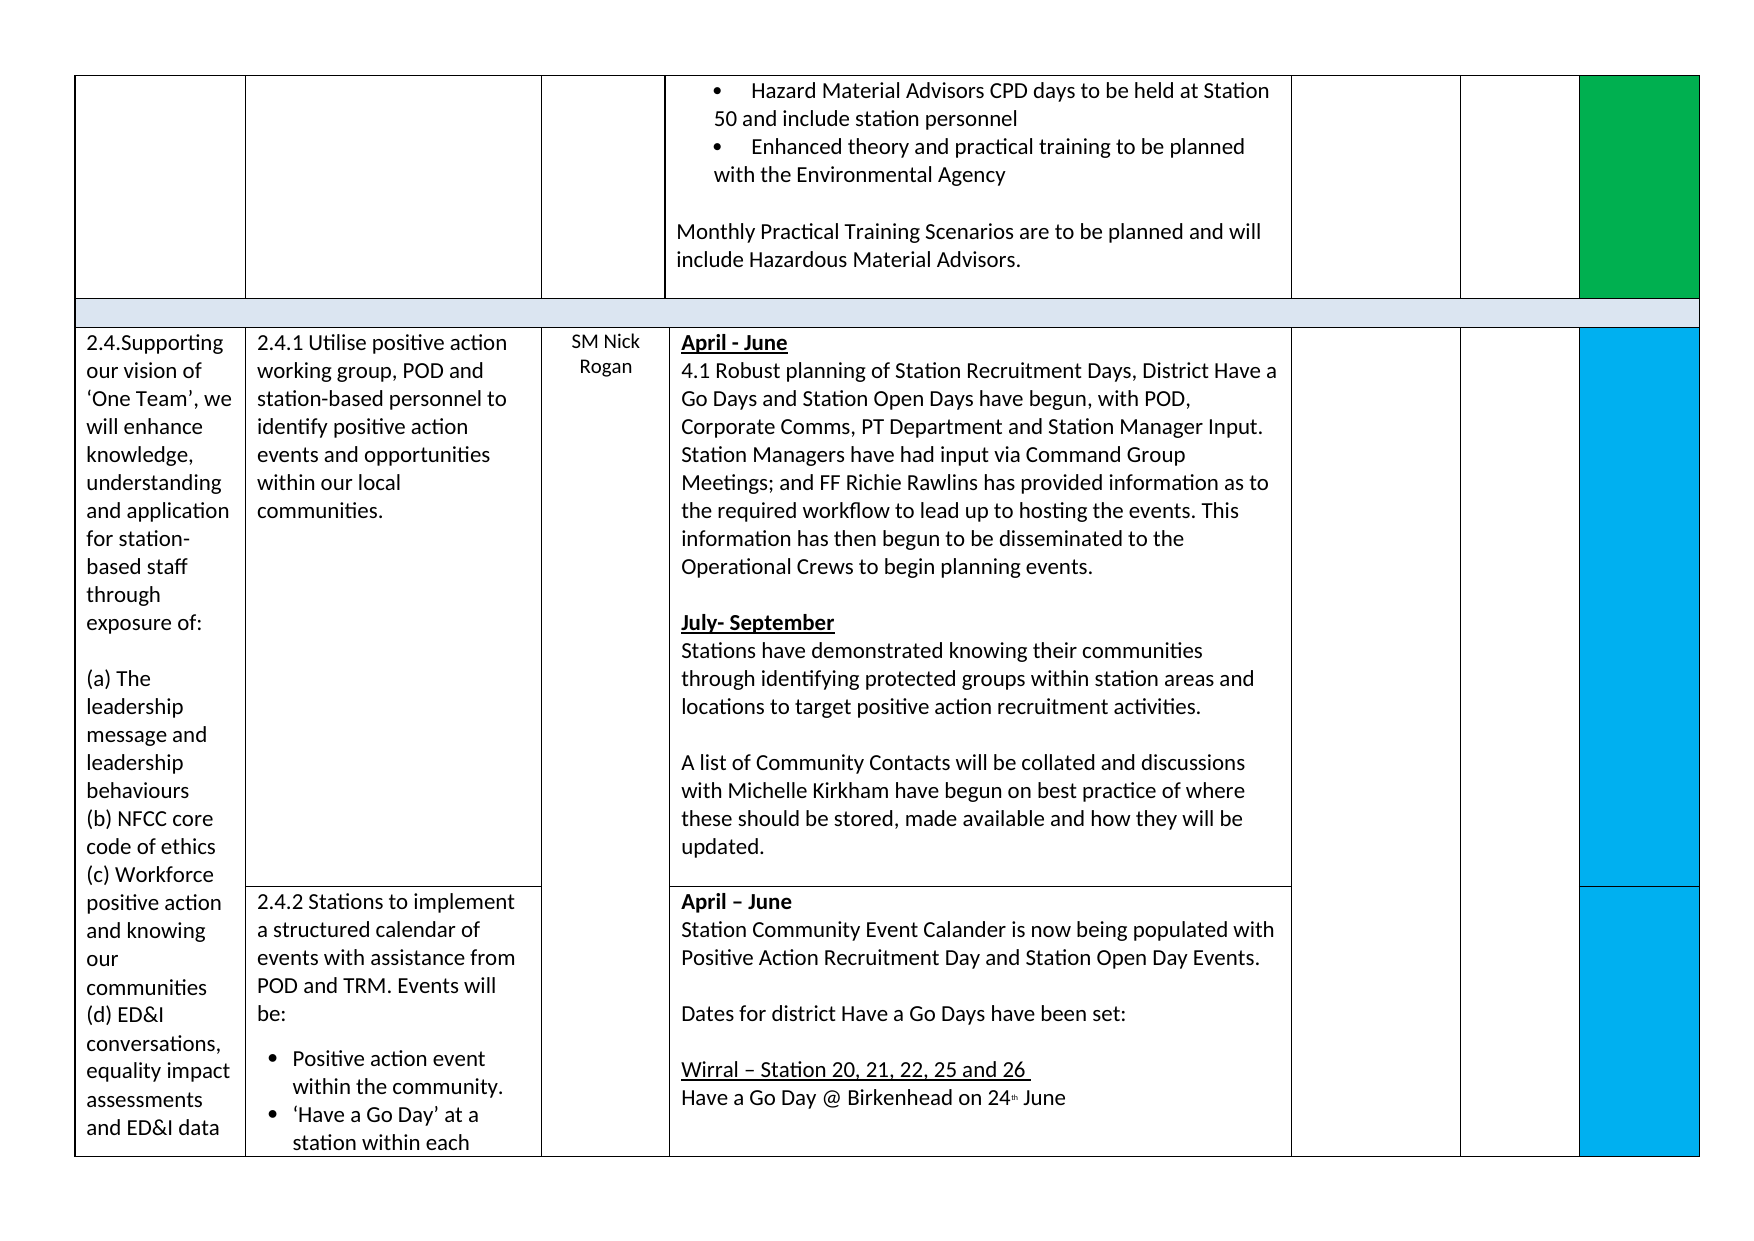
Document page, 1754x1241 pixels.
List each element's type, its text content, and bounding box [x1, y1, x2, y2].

table_cell April - June 4.1 Robust planning of Station Recruitment Days, District Have a Go Days and Station Open Days have begun, with POD, Corporate Comms, PT Department and Station Manager Input. Station Managers have had input via Command Group Meetings; and FF Richie Rawlins has provided information as to the required workflow to lead up to hosting the events. This information has then begun to be disseminated to the Operational Crews to begin planning events. July- September Stations have demonstrated knowing their communities through identifying protected groups within station areas and locations to target positive action recruitment activities. A list of Community Contacts will be collated and discussions with Michelle Kirkham have begun on best practice of where these should be stored, made available and how they will be updated. [670, 328, 1291, 886]
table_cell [670, 887, 1291, 1156]
table_cell [1292, 328, 1460, 1156]
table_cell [246, 887, 541, 1156]
table_cell [1580, 328, 1699, 886]
table_cell SM Nick Rogan [542, 328, 669, 1156]
table_cell [1580, 76, 1699, 298]
table_cell [1580, 887, 1699, 1156]
table_cell 2.4.1 Utilise positive action working group, POD and station-based personnel to identify positive action events and opportunities within our local communities. [246, 328, 541, 886]
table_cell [666, 76, 1291, 298]
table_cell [246, 76, 541, 298]
table_cell [1461, 328, 1579, 1156]
table_cell [76, 299, 1699, 327]
table_cell 2.4.Supporting our vision of ‘One Team’, we will enhance knowledge, understanding and application for station-based staff through exposure of: (a) The leadership message and leadership behaviours (b) NFCC core code of ethics (c) Workforce positive action and knowing our communities (d) ED&I conversations, equality impact assessments and ED&I data (e) Coaching, mentoring & high potential programme (f) Supporting internal staff networks to build staff capability to help support both personal performance & also their career progression. [76, 328, 245, 1156]
